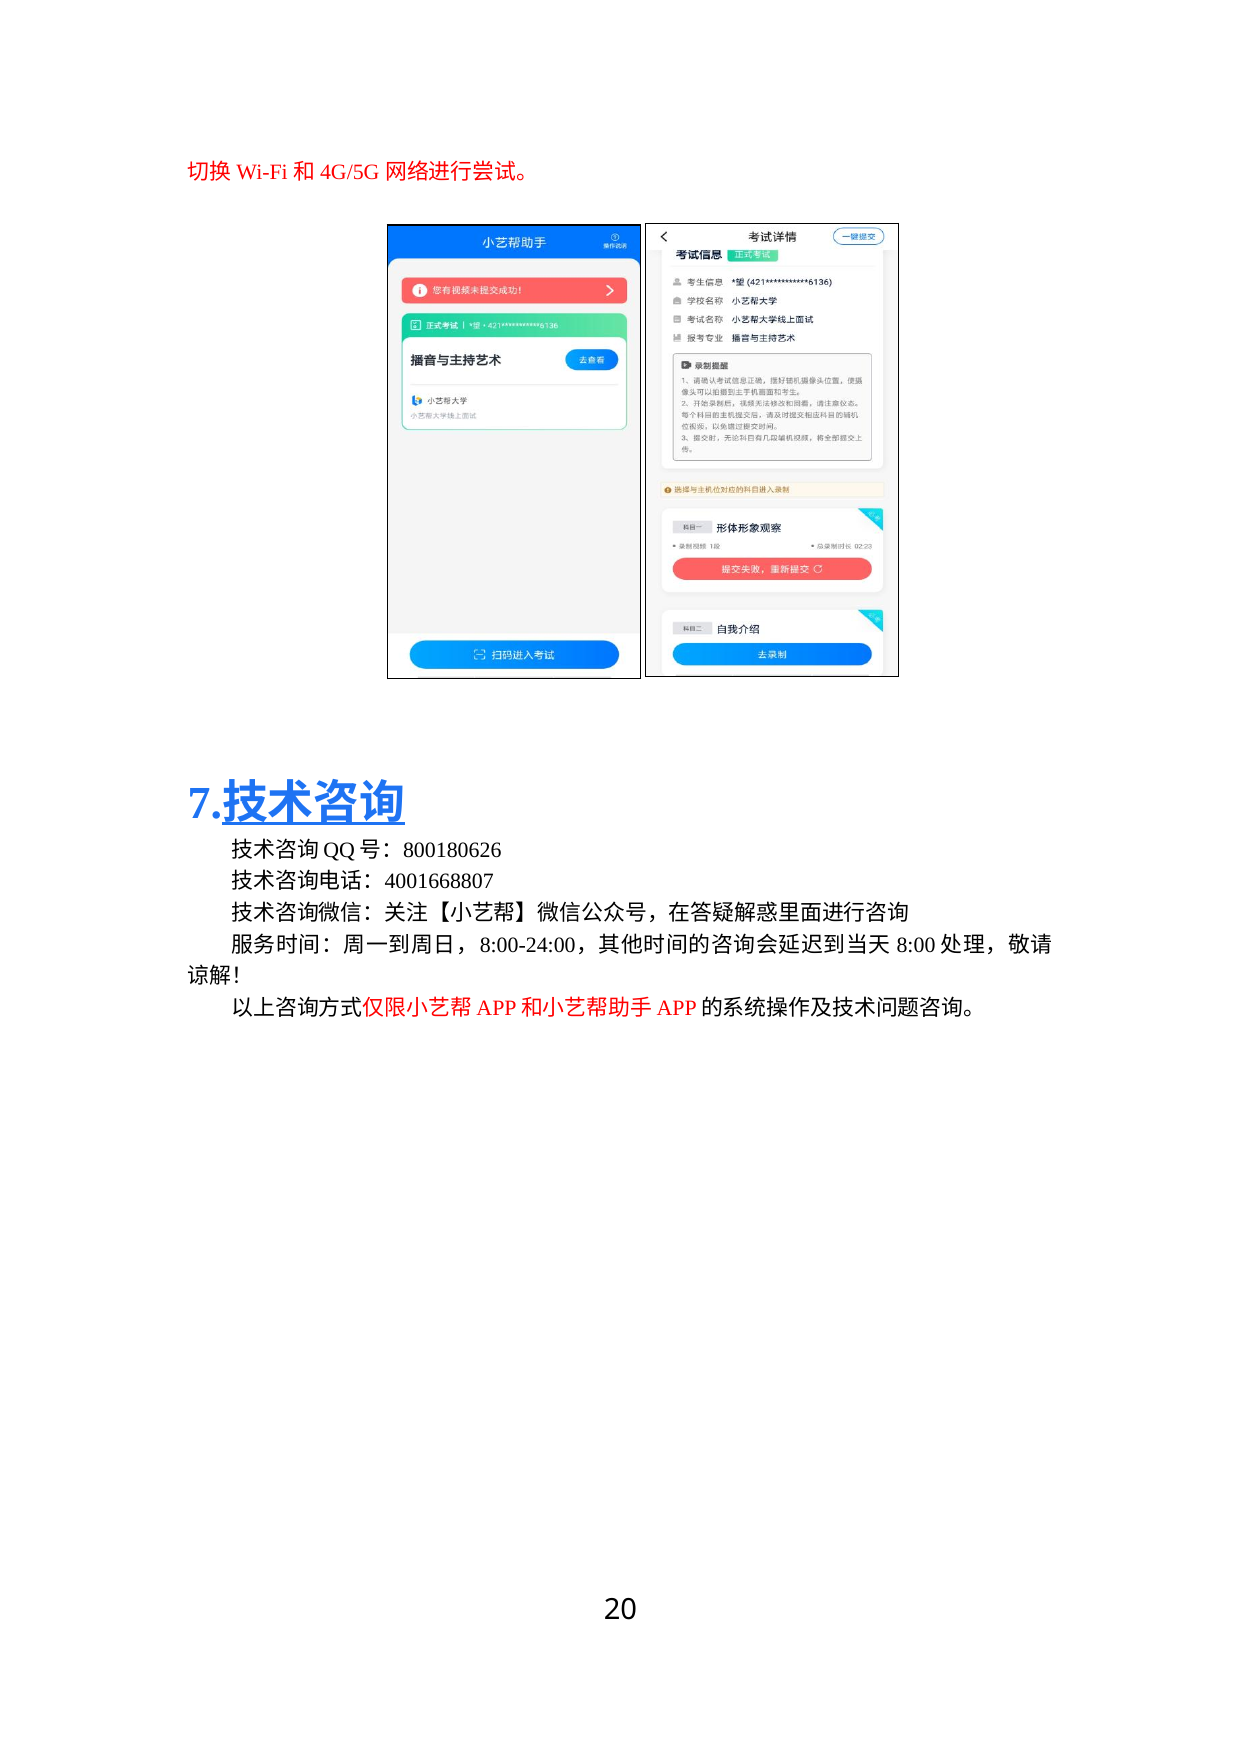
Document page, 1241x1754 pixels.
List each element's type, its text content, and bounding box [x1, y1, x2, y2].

text 以上咨询方式仅限小艺帮APP和小艺帮助手APP的系统操作及技术问题咨询。 [187, 990, 1053, 1022]
picture [388, 226, 640, 678]
text 技术咨询微信：关注【小艺帮】微信公众号，在答疑解惑里面进行咨询 [187, 895, 1053, 927]
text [187, 154, 1053, 186]
subtitle 技术咨询 [187, 765, 1053, 832]
text 服务时间：周一到周日，8:00-24:00，其他时间的咨询会延迟到当天8:00处理，敬请谅解！ [187, 927, 1053, 990]
picture [646, 224, 898, 676]
text 技术咨询QQ号：800180626 技术咨询电话：4001668807 [187, 832, 1053, 895]
